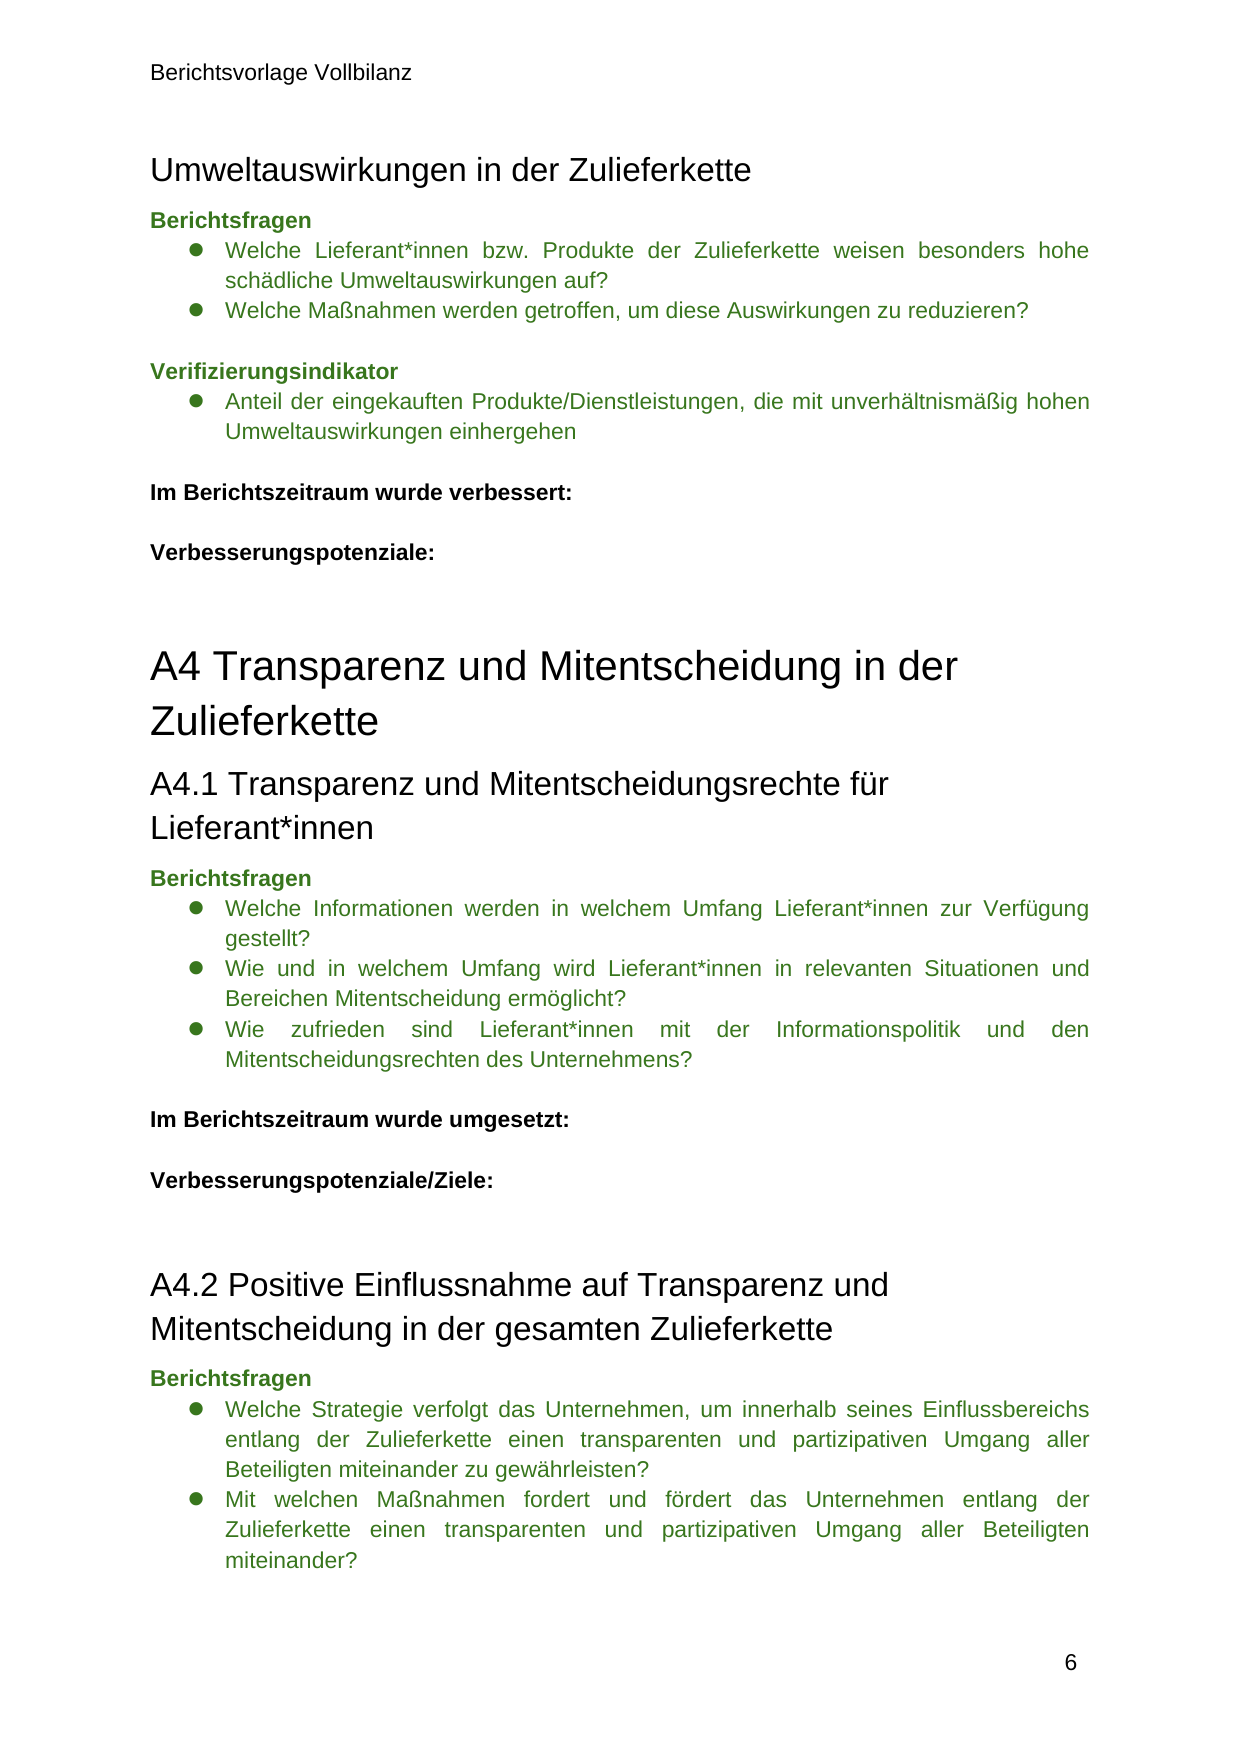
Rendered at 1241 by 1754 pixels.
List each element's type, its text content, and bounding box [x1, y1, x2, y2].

text Berichtsfragen [150, 864, 1090, 891]
text Berichtsfragen [150, 207, 1090, 233]
text Verbesserungspotenziale/Ziele: [150, 1167, 1090, 1193]
text Verbesserungspotenziale: [150, 539, 1090, 565]
list Wie und in welchem Umfang wird Lieferant*innen in relevanten Situationen und Bereichen Mitentscheidung ermöglicht? [187, 955, 1090, 1012]
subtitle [150, 150, 1090, 188]
text Im Berichtszeitraum wurde umgesetzt: [150, 1106, 1090, 1133]
subtitle A4.1 Transparenz und Mitentscheidungsrechte für Lieferant*innen [150, 764, 1090, 846]
text Berichtsfragen [150, 1365, 1090, 1392]
list Anteil der eingekauften Produkte/Dienstleistungen, die mit unverhältnismäßig hohen Umweltauswirkungen einhergehen [187, 388, 1090, 444]
subtitle A4.2 Positive Einflussnahme auf Transparenz und Mitentscheidung in der gesamten Zulieferkette [150, 1264, 1090, 1347]
list Welche Strategie verfolgt das Unternehmen, um innerhalb seines Einflussbereichs entlang der Zulieferkette einen transparenten und partizipativen Umgang aller Beteiligten miteinander zu gewährleisten? [187, 1396, 1090, 1482]
list Wie zufrieden sind Lieferant*innen mit der Informationspolitik und den Mitentscheidungsrechten des Unternehmens? [187, 1016, 1090, 1072]
text Verifizierungsindikator [150, 358, 1090, 384]
list Welche Maßnahmen werden getroffen, um diese Auswirkungen zu reduzieren? [187, 297, 1090, 324]
list Mit welchen Maßnahmen fordert und fördert das Unternehmen entlang der Zulieferkette einen transparenten und partizipativen Umgang aller Beteiligten miteinander? [187, 1486, 1090, 1573]
text Im Berichtszeitraum wurde verbessert: [150, 478, 1090, 505]
subtitle A4 Transparenz und Mitentscheidung in der Zulieferkette [150, 641, 1090, 744]
list Welche Lieferant*innen bzw. Produkte der Zulieferkette weisen besonders hohe schädliche Umweltauswirkungen auf? [187, 237, 1090, 293]
list Welche Informationen werden in welchem Umfang Lieferant*innen zur Verfügung gestellt? [187, 895, 1090, 951]
